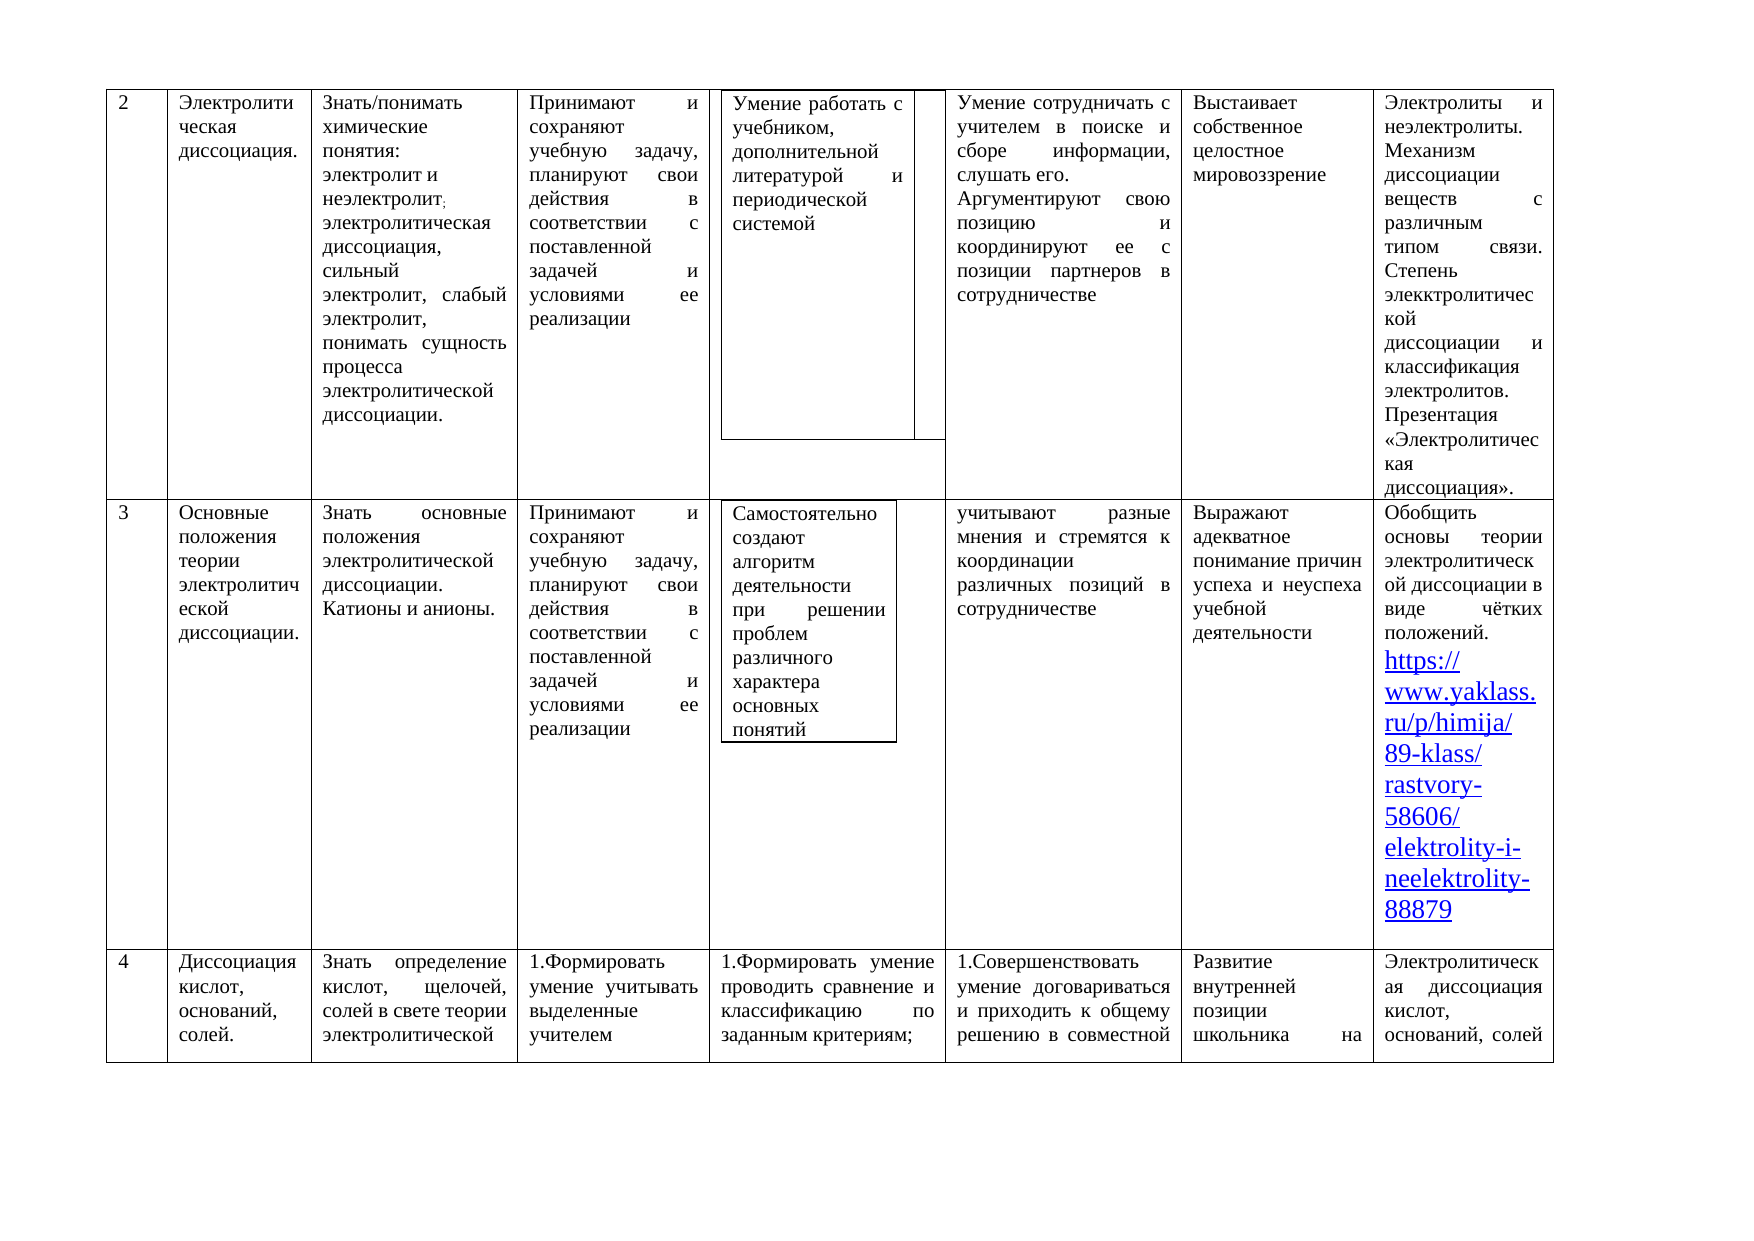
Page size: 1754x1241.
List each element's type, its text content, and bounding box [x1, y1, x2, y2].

table_cell Принимают и сохраняют учебную задачу, планируют свои действия в соответствии с поставленной задачей и условиями ее реализации [518, 500, 709, 948]
table_cell [710, 90, 945, 499]
table_cell [710, 500, 945, 948]
table_cell 4 [107, 950, 167, 1062]
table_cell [946, 950, 1181, 1062]
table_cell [312, 950, 517, 1062]
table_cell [168, 950, 311, 1062]
table_cell Знать основные положения электролитической диссоциации. Катионы и анионы. [312, 500, 517, 948]
table_cell Обобщить основы теории электролитической диссоциации в виде чётких положений. https://www.yaklass.ru/p/himija/89-klass/rastvory-58606/elektrolity-i-neelektrolity-88879 [1374, 500, 1553, 948]
table_cell Принимают и сохраняют учебную задачу, планируют свои действия в соответствии с поставленной задачей и условиями ее реализации [518, 90, 709, 499]
table_cell 2 [107, 90, 167, 499]
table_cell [518, 950, 709, 1062]
table_cell Электролитическая диссоциация. [168, 90, 311, 499]
table_cell учитывают разные мнения и стремятся к координации различных позиций в сотрудничестве [946, 500, 1181, 948]
table_cell Знать/понимать химические понятия: электролит и неэлектролит; электролитическая диссоциация, сильный электролит, слабый электролит, понимать сущность процесса электролитической диссоциации. [312, 90, 517, 499]
table_cell 3 [107, 500, 167, 948]
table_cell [1182, 950, 1373, 1062]
table_cell Электролиты и неэлектролиты. Механизм диссоциации веществ с различным типом связи. Степень элекктролитической диссоциации и классификация электролитов. Презентация «Электролитическая диссоциация». [1374, 90, 1553, 499]
table_cell Выстаивает собственное целостное мировоззрение [1182, 90, 1373, 499]
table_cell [710, 950, 945, 1062]
table_cell Умение сотрудничать с учителем в поиске и сборе информации, слушать его. Аргументируют свою позицию и координируют ее с позиции партнеров в сотрудничестве [946, 90, 1181, 499]
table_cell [1374, 950, 1553, 1062]
table_cell Основные положения теории электролитической диссоциации. [168, 500, 311, 948]
table_cell Выражают адекватное понимание причин успеха и неуспеха учебной деятельности [1182, 500, 1373, 948]
